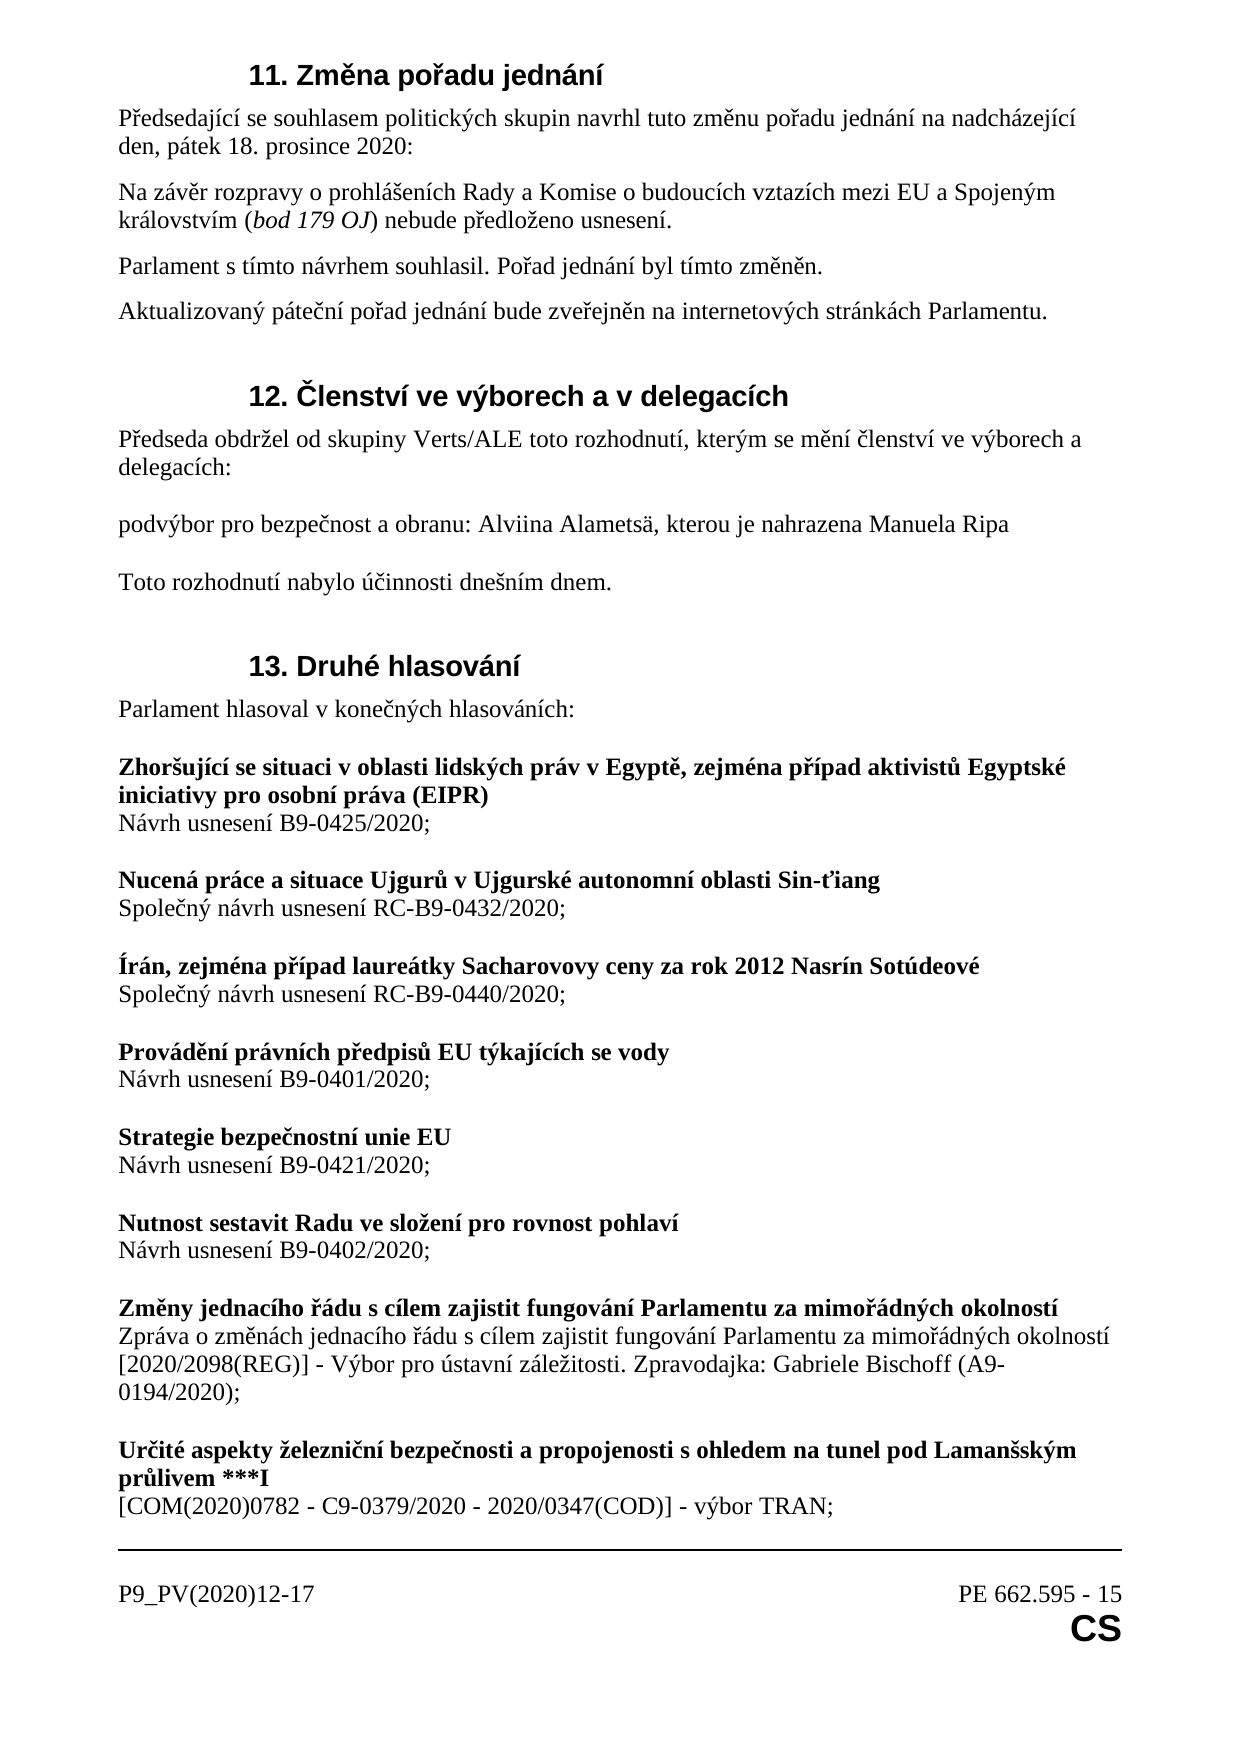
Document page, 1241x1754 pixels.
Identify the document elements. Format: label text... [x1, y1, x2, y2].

text Parlament hlasoval v konečných hlasováních: [118, 695, 1122, 723]
text Změny jednacího řádu s cílem zajistit fungování Parlamentu za mimořádných okolností Zpráva o změnách jednacího řádu s cílem zajistit fungování Parlamentu za mimořádných okolností [2020/2098(REG)] - Výbor pro ústavní záležitosti. Zpravodajka: Gabriele Bischoff (A9-0194/2020); [118, 1294, 1122, 1406]
text Provádění právních předpisů EU týkajících se vody Návrh usnesení B9-0401/2020; [118, 1037, 1122, 1093]
text Írán, zejména případ laureátky Sacharovovy ceny za rok 2012 Nasrín Sotúdeové Společný návrh usnesení RC-B9-0440/2020; [118, 952, 1122, 1008]
text Parlament s tímto návrhem souhlasil. Pořad jednání byl tímto změněn. [118, 252, 1122, 279]
text Předsedající se souhlasem politických skupin navrhl tuto změnu pořadu jednání na nadcházející den, pátek 18. prosince 2020: [118, 104, 1122, 160]
subtitle 11. Změna pořadu jednání [118, 59, 1122, 92]
text Nucená práce a situace Ujgurů v Ujgurské autonomní oblasti Sin-ťiang Společný návrh usnesení RC-B9-0432/2020; [118, 866, 1122, 922]
subtitle 13. Druhé hlasování [118, 650, 1122, 683]
text Zhoršující se situaci v oblasti lidských práv v Egyptě, zejména případ aktivistů Egyptské iniciativy pro osobní práva (EIPR) Návrh usnesení B9-0425/2020; [118, 753, 1122, 837]
text podvýbor pro bezpečnost a obranu: Alviina Alametsä, kterou je nahrazena Manuela Ripa [118, 510, 1122, 538]
text Nutnost sestavit Radu ve složení pro rovnost pohlaví Návrh usnesení B9-0402/2020; [118, 1208, 1122, 1264]
text Předseda obdržel od skupiny Verts/ALE toto rozhodnutí, kterým se mění členství ve výborech a delegacích: [118, 425, 1122, 481]
text Na závěr rozpravy o prohlášeních Rady a Komise o budoucích vztazích mezi EU a Spojeným královstvím (bod 179 OJ) nebude předloženo usnesení. [118, 178, 1122, 234]
text Aktualizovaný páteční pořad jednání bude zveřejněn na internetových stránkách Parlamentu. [118, 297, 1122, 325]
text Určité aspekty železniční bezpečnosti a propojenosti s ohledem na tunel pod Lamanšským průlivem ***I [COM(2020)0782 - C9-0379/2020 - 2020/0347(COD)] - výbor TRAN; [118, 1436, 1122, 1519]
text Toto rozhodnutí nabylo účinnosti dnešním dnem. [118, 568, 1122, 596]
subtitle 12. Členství ve výborech a v delegacích [118, 380, 1122, 412]
text Strategie bezpečnostní unie EU Návrh usnesení B9-0421/2020; [118, 1123, 1122, 1179]
